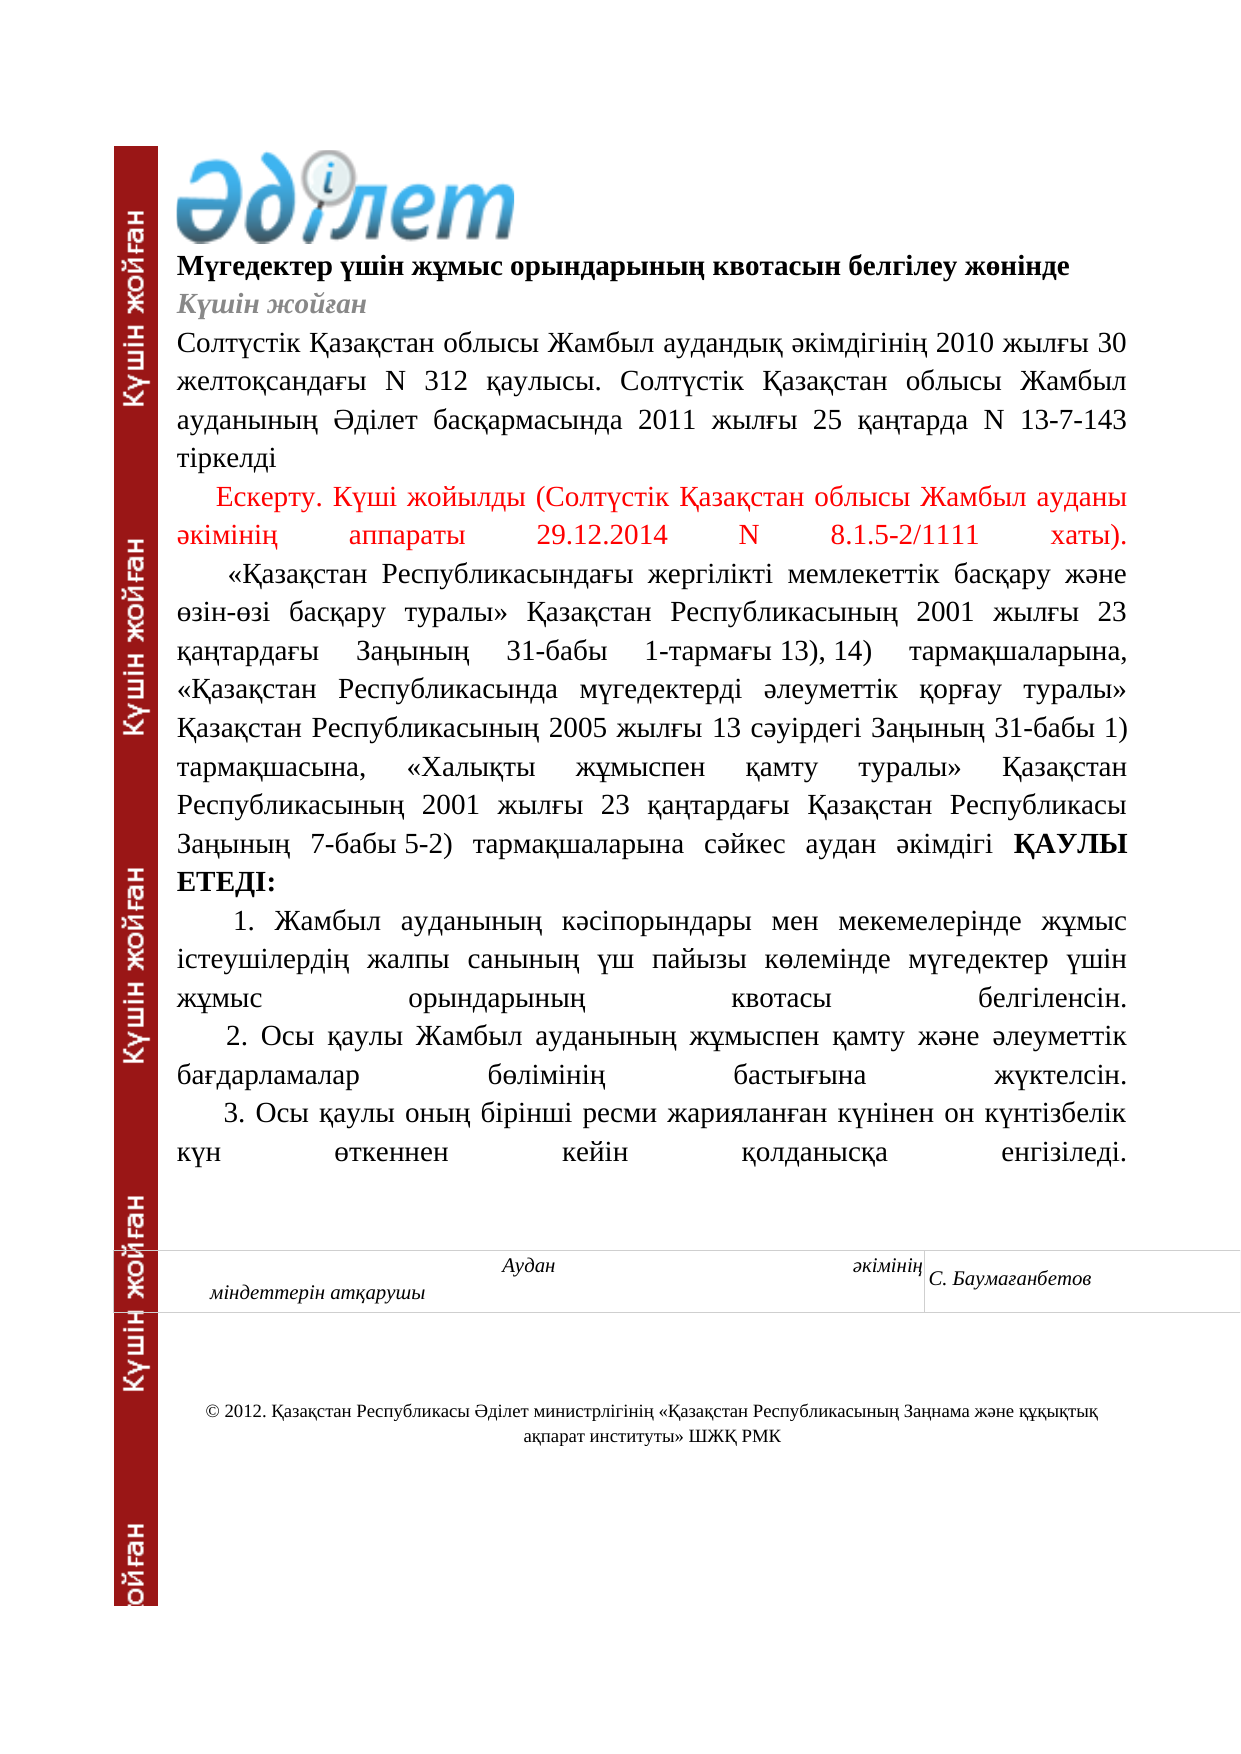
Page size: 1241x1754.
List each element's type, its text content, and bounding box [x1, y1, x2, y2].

picture [114, 474, 158, 479]
table_header С. Баумағанбетов [925, 1251, 1240, 1312]
table_header Аудан әкімінің міндеттерін атқарушы [114, 1251, 924, 1312]
text Солтүстік Қазақстан облысы Жамбыл аудандық әкімдігінің 2010 жылғы 30 желтоқсандағы N 312 қаулысы. Солтүстік Қазақстан облысы Жамбыл ауданының Әділет басқармасында 2011 жылғы 25 қаңтарда N 13-7-143 тіркелді [112, 325, 1128, 474]
text © 2012. Қазақстан Республикасы Әділет министрлігінің «Қазақстан Республикасының Заңнама және құқықтық ақпарат институты» ШЖҚ РМК [112, 1400, 1128, 1446]
picture [114, 1245, 158, 1250]
text Ескерту. Күші жойылды (Солтүстік Қазақстан облысы Жамбыл ауданы әкімінің аппараты 29.12.2014 N 8.1.5-2/1111 хаты). «Қазақстан Республикасындағы жергілікті мемлекеттік басқару және өзін-өзі басқару туралы» Қазақстан Республикасының 2001 жылғы 23 қаңтардағы Заңының 31-бабы 1-тармағы 13), 14) тармақшаларына, «Қазақстан Республикасында мүгедектерді әлеуметтік қорғау туралы» Қазақстан Республикасының 2005 жылғы 13 сәуірдегі Заңының 31-бабы 1) тармақшасына, «Халықты жұмыспен қамту туралы» Қазақстан Республикасының 2001 жылғы 23 қаңтардағы Қазақстан Республикасы Заңының 7-бабы 5-2) тармақшаларына сәйкес аудан әкімдігі ҚАУЛЫ ЕТЕДІ: 1. Жамбыл ауданының кәсіпорындары мен мекемелерінде жұмыс істеушілердің жалпы санының үш пайызы көлемінде мүгедектер үшін жұмыс орындарының квотасы белгіленсін. 2. Осы қаулы Жамбыл ауданының жұмыспен қамту және әлеуметтік бағдарламалар бөлімінің бастығына жүктелсін. 3. Осы қаулы оның бірінші ресми жарияланған күнінен он күнтізбелік күн өткеннен кейін қолданысқа енгізіледі. [112, 479, 1128, 1245]
text Күшін жойған [112, 286, 1128, 320]
picture [114, 320, 158, 325]
picture [114, 281, 158, 286]
picture [114, 146, 158, 248]
picture [176, 150, 515, 244]
picture [114, 1313, 158, 1400]
text Мүгедектер үшін жұмыс орындарының квотасын белгілеу жөнінде [112, 248, 1128, 281]
picture [114, 1446, 158, 1606]
